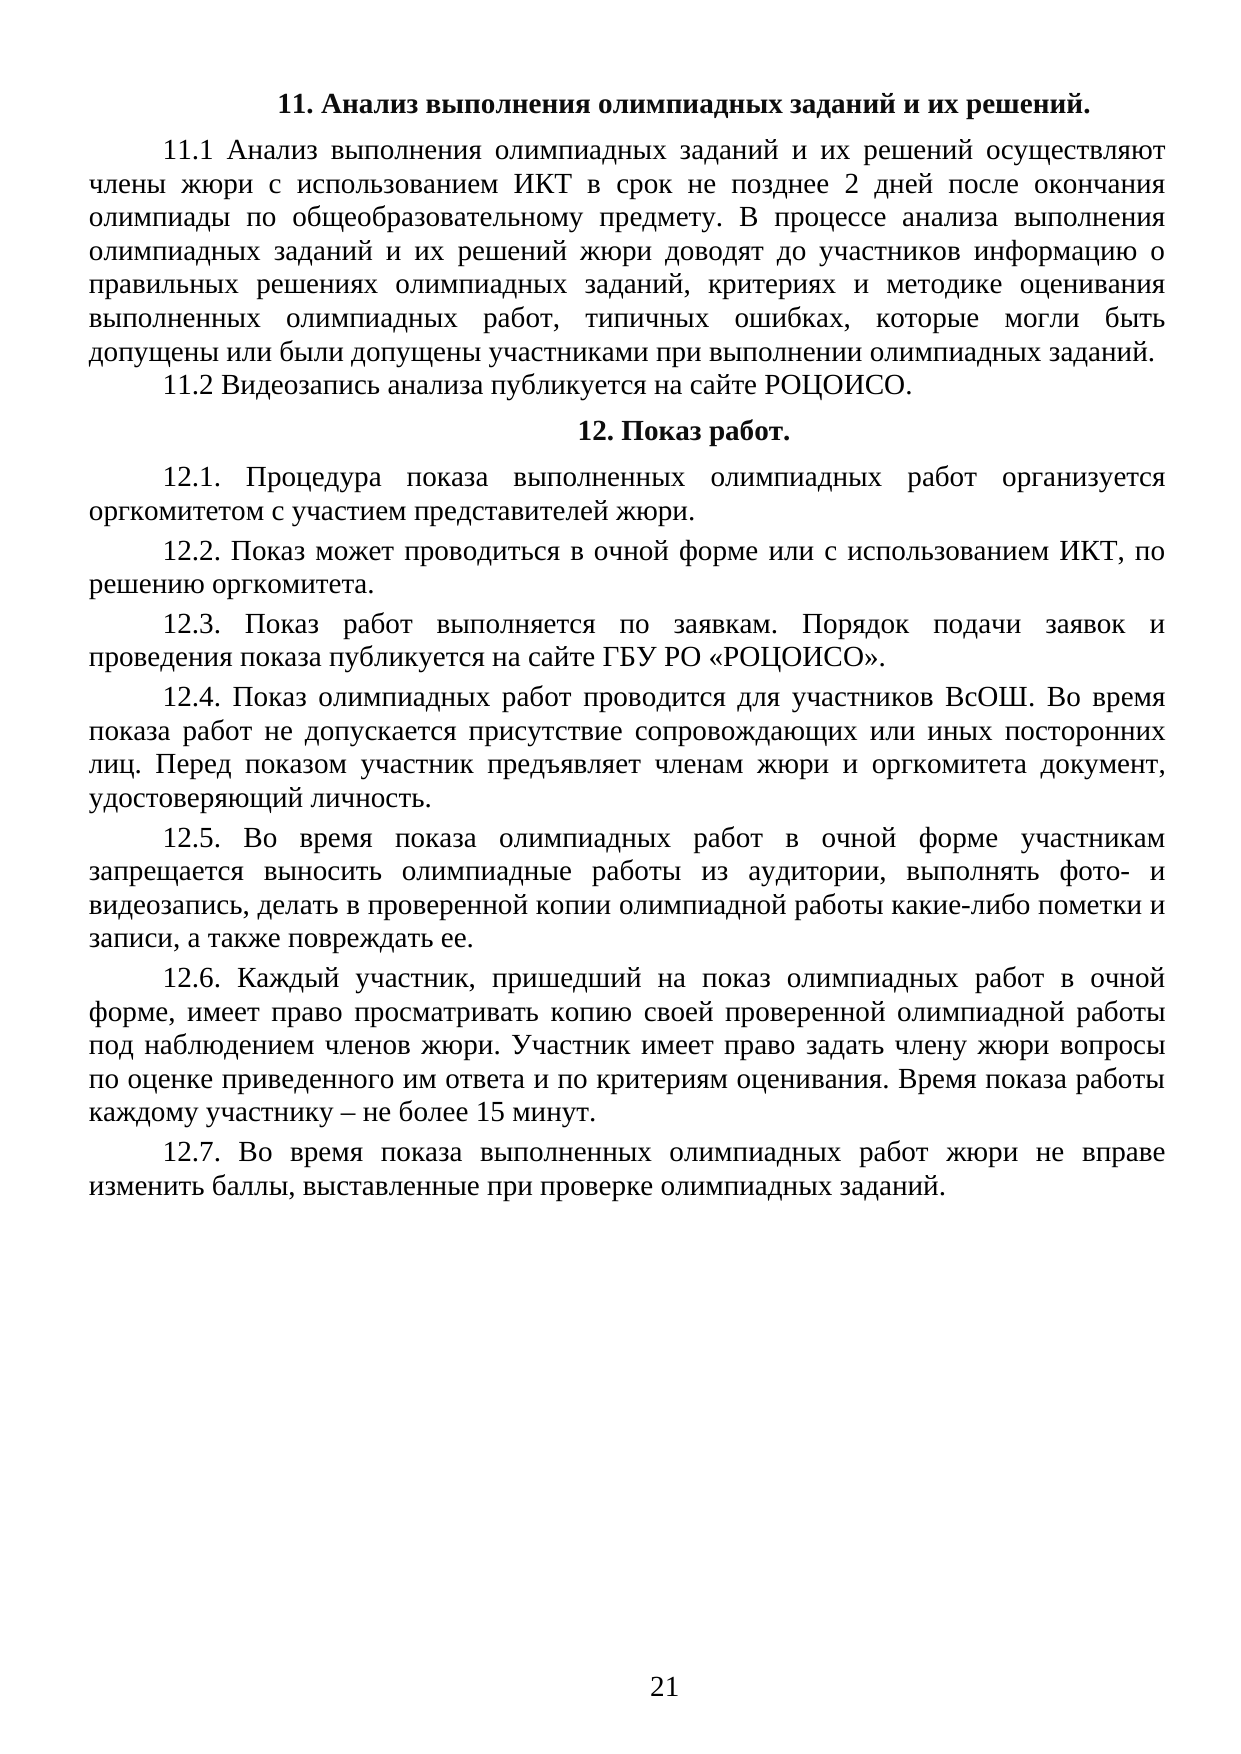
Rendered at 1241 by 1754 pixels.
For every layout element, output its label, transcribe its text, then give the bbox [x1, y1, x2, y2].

text 12.5. Во время показа олимпиадных работ в очной форме участникам запрещается выносить олимпиадные работы из аудитории, выполнять фото- и видеозапись, делать в проверенной копии олимпиадной работы какие-либо пометки и записи, а также повреждать ее. [89, 820, 1167, 954]
text 12.7. Во время показа выполненных олимпиадных работ жюри не вправе изменить баллы, выставленные при проверке олимпиадных заданий. [89, 1134, 1167, 1201]
text 12.6. Каждый участник, пришедший на показ олимпиадных работ в очной форме, имеет право просматривать копию своей проверенной олимпиадной работы под наблюдением членов жюри. Участник имеет право задать члену жюри вопросы по оценке приведенного им ответа и по критериям оценивания. Время показа работы каждому участнику ‒ не более 15 минут. [89, 960, 1167, 1128]
subtitle 12. Показ работ. [201, 413, 1167, 447]
text 12.2. Показ может проводиться в очной форме или с использованием ИКТ, по решению оргкомитета. [89, 533, 1167, 600]
text 12.1. Процедура показа выполненных олимпиадных работ организуется оргкомитетом с участием представителей жюри. [89, 459, 1167, 526]
text 11.2 Видеозапись анализа публикуется на сайте РОЦОИСО. [89, 367, 1167, 401]
subtitle 11. Анализ выполнения олимпиадных заданий и их решений. [201, 86, 1167, 120]
text 12.3. Показ работ выполняется по заявкам. Порядок подачи заявок и проведения показа публикуется на сайте ГБУ РО «РОЦОИСО». [89, 606, 1167, 673]
text 11.1 Анализ выполнения олимпиадных заданий и их решений осуществляют члены жюри с использованием ИКТ в срок не позднее 2 дней после окончания олимпиады по общеобразовательному предмету. В процессе анализа выполнения олимпиадных заданий и их решений жюри доводят до участников информацию о правильных решениях олимпиадных заданий, критериях и методике оценивания выполненных олимпиадных работ, типичных ошибках, которые могли быть допущены или были допущены участниками при выполнении олимпиадных заданий. [89, 132, 1167, 367]
text 12.4. Показ олимпиадных работ проводится для участников ВсОШ. Во время показа работ не допускается присутствие сопровождающих или иных посторонних лиц. Перед показом участник предъявляет членам жюри и оргкомитета документ, удостоверяющий личность. [89, 679, 1167, 813]
